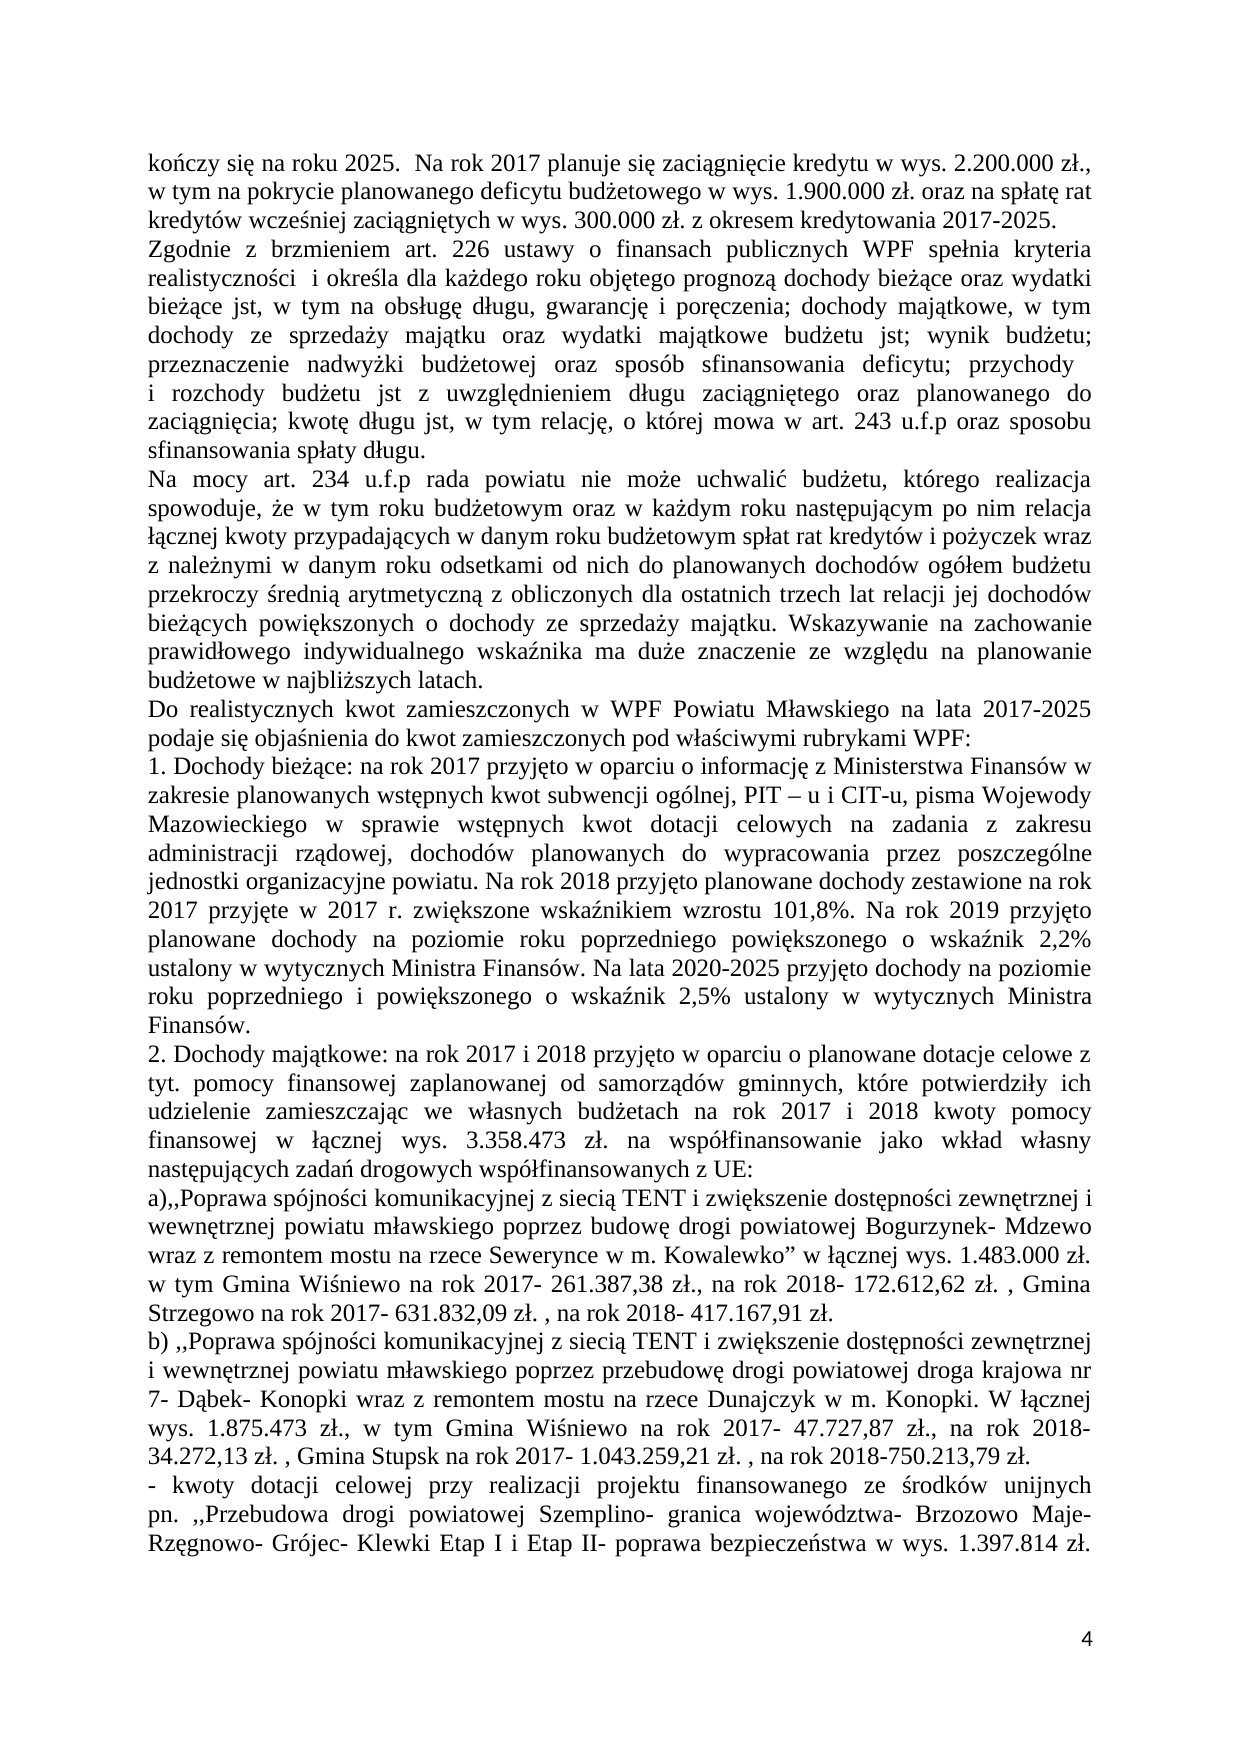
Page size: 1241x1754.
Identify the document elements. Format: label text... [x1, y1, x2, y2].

text a),,Poprawa spójności komunikacyjnej z siecią TENT i zwiększenie dostępności zewnętrznej i wewnętrznej powiatu mławskiego poprzez budowę drogi powiatowej Bogurzynek- Mdzewo wraz z remontem mostu na rzece Sewerynce w m. Kowalewko” w łącznej wys. 1.483.000 zł. w tym Gmina Wiśniewo na rok 2017- 261.387,38 zł., na rok 2018- 172.612,62 zł. , Gmina Strzegowo na rok 2017- 631.832,09 zł. , na rok 2018- 417.167,91 zł. [148, 1183, 1093, 1326]
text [148, 148, 1093, 234]
text Zgodnie z brzmieniem art. 226 ustawy o finansach publicznych WPF spełnia kryteria realistyczności i określa dla każdego roku objętego prognozą dochody bieżące oraz wydatki bieżące jst, w tym na obsługę długu, gwarancję i poręczenia; dochody majątkowe, w tym dochody ze sprzedaży majątku oraz wydatki majątkowe budżetu jst; wynik budżetu; przeznaczenie nadwyżki budżetowej oraz sposób sfinansowania deficytu; przychody i rozchody budżetu jst z uwzględnieniem długu zaciągniętego oraz planowanego do zaciągnięcia; kwotę długu jst, w tym relację, o której mowa w art. 243 u.f.p oraz sposobu sfinansowania spłaty długu. [148, 234, 1093, 464]
text Do realistycznych kwot zamieszczonych w WPF Powiatu Mławskiego na lata 2017-2025 podaje się objaśnienia do kwot zamieszczonych pod właściwymi rubrykami WPF: [148, 694, 1093, 751]
text 2. Dochody majątkowe: na rok 2017 i 2018 przyjęto w oparciu o planowane dotacje celowe z tyt. pomocy finansowej zaplanowanej od samorządów gminnych, które potwierdziły ich udzielenie zamieszczając we własnych budżetach na rok 2017 i 2018 kwoty pomocy finansowej w łącznej wys. 3.358.473 zł. na współfinansowanie jako wkład własny następujących zadań drogowych współfinansowanych z UE: [148, 1039, 1093, 1183]
text b) ,,Poprawa spójności komunikacyjnej z siecią TENT i zwiększenie dostępności zewnętrznej i wewnętrznej powiatu mławskiego poprzez przebudowę drogi powiatowej droga krajowa nr 7- Dąbek- Konopki wraz z remontem mostu na rzece Dunajczyk w m. Konopki. W łącznej wys. 1.875.473 zł., w tym Gmina Wiśniewo na rok 2017- 47.727,87 zł., na rok 2018- 34.272,13 zł. , Gmina Stupsk na rok 2017- 1.043.259,21 zł. , na rok 2018-750.213,79 zł. [148, 1326, 1093, 1470]
text Na mocy art. 234 u.f.p rada powiatu nie może uchwalić budżetu, którego realizacja spowoduje, że w tym roku budżetowym oraz w każdym roku następującym po nim relacja łącznej kwoty przypadających w danym roku budżetowym spłat rat kredytów i pożyczek wraz z należnymi w danym roku odsetkami od nich do planowanych dochodów ogółem budżetu przekroczy średnią arytmetyczną z obliczonych dla ostatnich trzech lat relacji jej dochodów bieżących powiększonych o dochody ze sprzedaży majątku. Wskazywanie na zachowanie prawidłowego indywidualnego wskaźnika ma duże znaczenie ze względu na planowanie budżetowe w najbliższych latach. [148, 464, 1093, 694]
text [148, 1470, 1093, 1556]
text 1. Dochody bieżące: na rok 2017 przyjęto w oparciu o informację z Ministerstwa Finansów w zakresie planowanych wstępnych kwot subwencji ogólnej, PIT – u i CIT-u, pisma Wojewody Mazowieckiego w sprawie wstępnych kwot dotacji celowych na zadania z zakresu administracji rządowej, dochodów planowanych do wypracowania przez poszczególne jednostki organizacyjne powiatu. Na rok 2018 przyjęto planowane dochody zestawione na rok 2017 przyjęte w 2017 r. zwiększone wskaźnikiem wzrostu 101,8%. Na rok 2019 przyjęto planowane dochody na poziomie roku poprzedniego powiększonego o wskaźnik 2,2% ustalony w wytycznych Ministra Finansów. Na lata 2020-2025 przyjęto dochody na poziomie roku poprzedniego i powiększonego o wskaźnik 2,5% ustalony w wytycznych Ministra Finansów. [148, 751, 1093, 1039]
